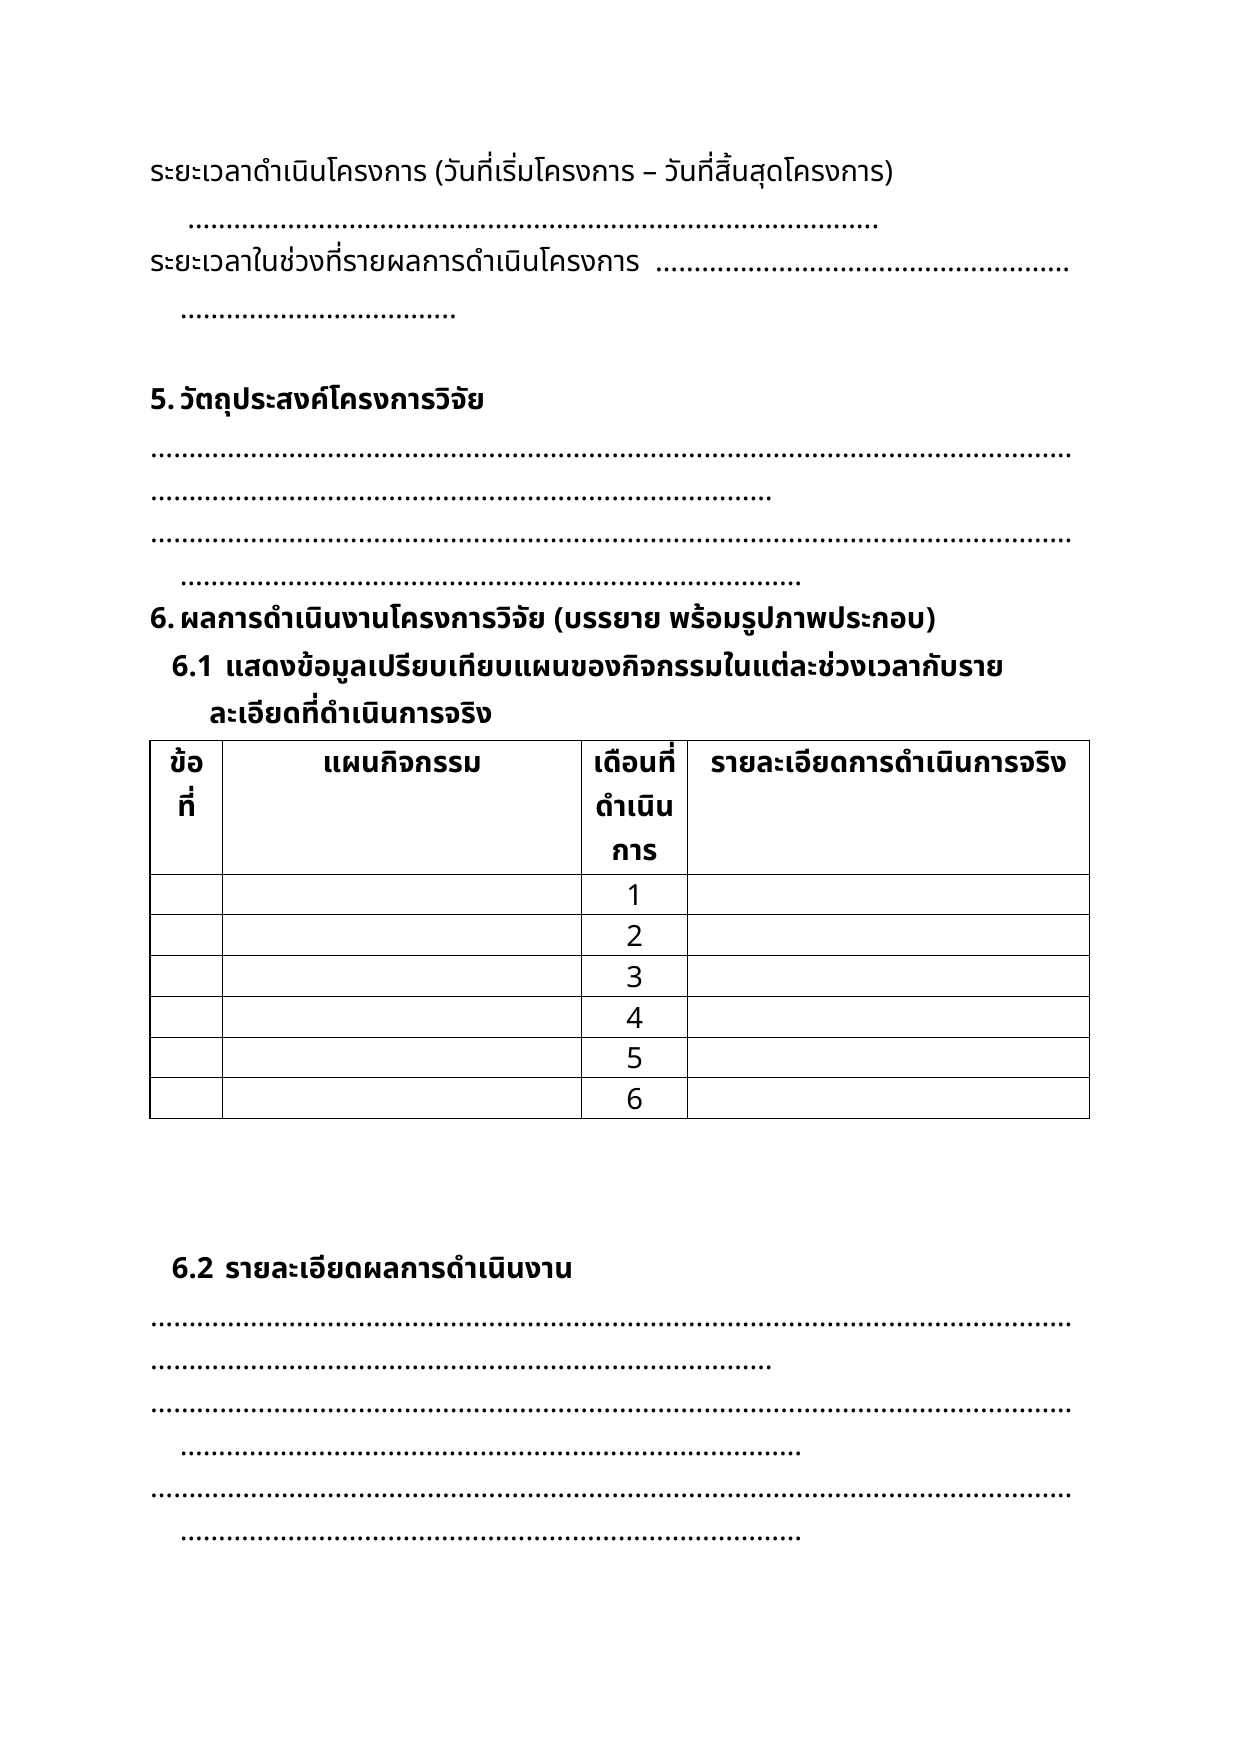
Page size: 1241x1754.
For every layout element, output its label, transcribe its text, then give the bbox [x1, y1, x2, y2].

table_cell 3 [582, 956, 687, 996]
list ผลการดำเนินงานโครงการวิจัย (บรรยาย พร้อมรูปภาพประกอบ) [150, 597, 1090, 642]
table_cell [223, 875, 581, 914]
table_cell [223, 956, 581, 996]
table_cell [151, 875, 222, 914]
table_cell 5 [582, 1038, 687, 1077]
text ………………………………………………………………………………………………………………………………………………………………………………… [150, 426, 1090, 509]
table_cell [151, 1078, 222, 1118]
list ระยะเวลาดำเนินโครงการ (วันที่เริ่มโครงการ – วันที่สิ้นสุดโครงการ) ………………………………………………………….………………….. [150, 150, 1090, 237]
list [150, 1381, 1090, 1463]
table_cell 1 [582, 875, 687, 914]
table_cell [688, 1038, 1089, 1077]
list รายละเอียดผลการดำเนินงาน [172, 1247, 1090, 1292]
table_cell [223, 915, 581, 955]
table_cell [688, 956, 1089, 996]
table_cell 4 [582, 997, 687, 1037]
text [150, 1295, 1090, 1378]
list ระยะเวลาในช่วงที่รายผลการดำเนินโครงการ ………………………………………………………….………………….. [150, 240, 1090, 332]
table_cell [151, 997, 222, 1037]
table_cell [688, 915, 1089, 955]
list แสดงข้อมูลเปรียบเทียบแผนของกิจกรรมในแต่ละช่วงเวลากับรายละเอียดที่ดำเนินการจริง [172, 645, 1090, 737]
table_cell [223, 1078, 581, 1118]
table_cell 6 [582, 1078, 687, 1118]
table_header รายละเอียดการดำเนินการจริง [688, 741, 1089, 874]
table_header เดือนที่ดำเนินการ [582, 741, 687, 874]
table_cell [688, 997, 1089, 1037]
table_cell [223, 997, 581, 1037]
table_cell [688, 1078, 1089, 1118]
table_header ข้อที่ [151, 741, 222, 874]
table_cell 2 [582, 915, 687, 955]
list ………………………………………………………………………………………………………………………………………………………………………………… [150, 512, 1090, 594]
list วัตถุประสงค์โครงการวิจัย [150, 378, 1090, 423]
table_cell [151, 956, 222, 996]
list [150, 1467, 1090, 1549]
table_cell [151, 915, 222, 955]
table_cell [223, 1038, 581, 1077]
table_header แผนกิจกรรม [223, 741, 581, 874]
table_cell [151, 1038, 222, 1077]
table_cell [688, 875, 1089, 914]
